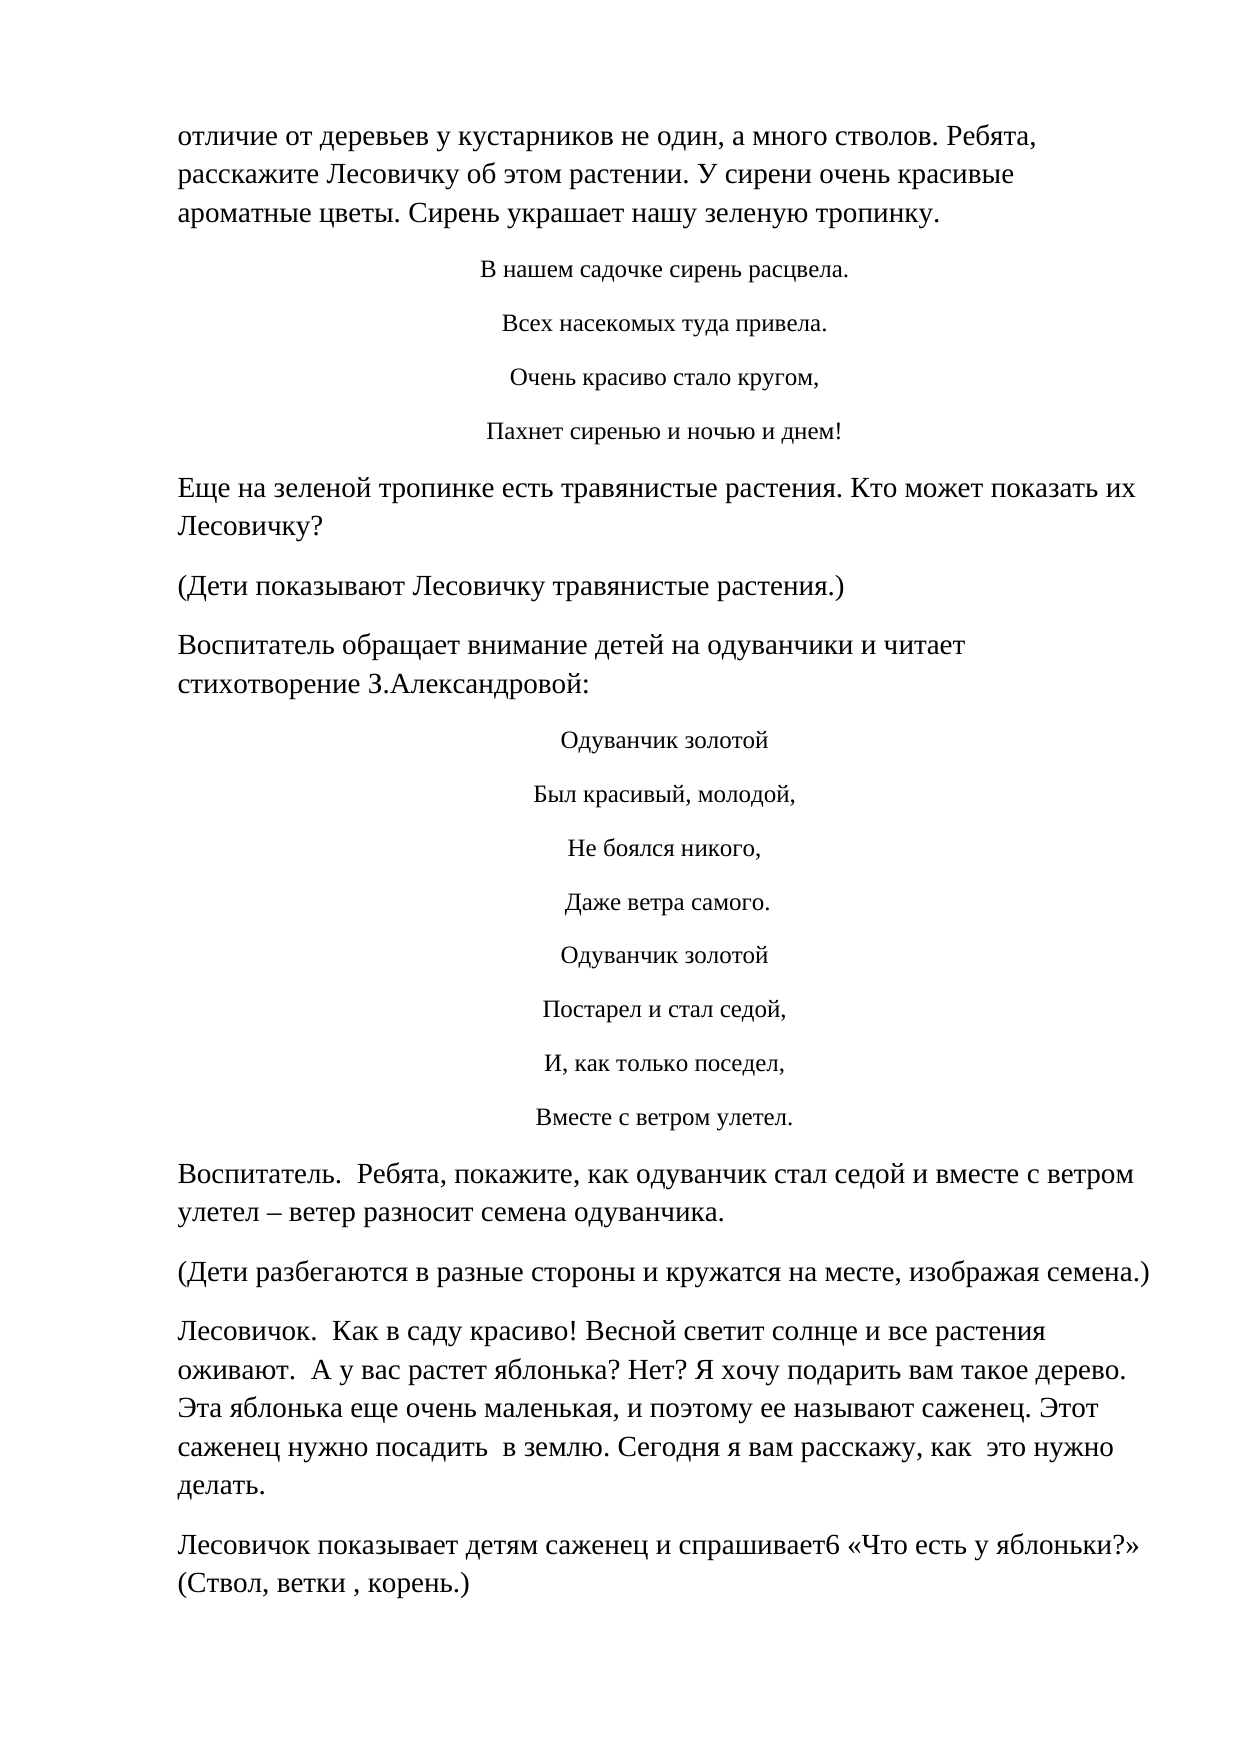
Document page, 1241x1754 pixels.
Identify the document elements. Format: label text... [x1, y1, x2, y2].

text Воспитатель обращает внимание детей на одуванчики и читает стихотворение З.Александровой: [177, 627, 1152, 699]
text Постарел и стал седой, [177, 994, 1152, 1023]
text В нашем садочке сирень расцвела. [177, 254, 1152, 283]
text Очень красиво стало кругом, [177, 362, 1152, 391]
text Воспитатель. Ребята, покажите, как одуванчик стал седой и вместе с ветром улетел – ветер разносит семена одуванчика. [177, 1156, 1152, 1228]
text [177, 118, 1152, 229]
text Еще на зеленой тропинке есть травянистые растения. Кто может показать их Лесовичку? [177, 470, 1152, 542]
text Одуванчик золотой [177, 941, 1152, 969]
text Всех насекомых туда привела. [177, 308, 1152, 337]
text (Дети показывают Лесовичку травянистые растения.) [177, 568, 1152, 601]
text Вместе с ветром улетел. [177, 1102, 1152, 1131]
text (Дети разбегаются в разные стороны и кружатся на месте, изображая семена.) [177, 1254, 1152, 1287]
text Лесовичок показывает детям саженец и спрашивает6 «Что есть у яблоньки?» (Ствол, ветки , корень.) [177, 1527, 1152, 1599]
text Не боялся никого, [177, 833, 1152, 862]
text Одуванчик золотой [177, 725, 1152, 754]
text Пахнет сиренью и ночью и днем! [177, 416, 1152, 445]
text Был красивый, молодой, [177, 779, 1152, 808]
text И, как только поседел, [177, 1048, 1152, 1077]
text Даже ветра самого. [177, 887, 1152, 916]
text Лесовичок. Как в саду красиво! Весной светит солнце и все растения оживают. А у вас растет яблонька? Нет? Я хочу подарить вам такое дерево. Эта яблонька еще очень маленькая, и поэтому ее называют саженец. Этот саженец нужно посадить в землю. Сегодня я вам расскажу, как это нужно делать. [177, 1313, 1152, 1501]
